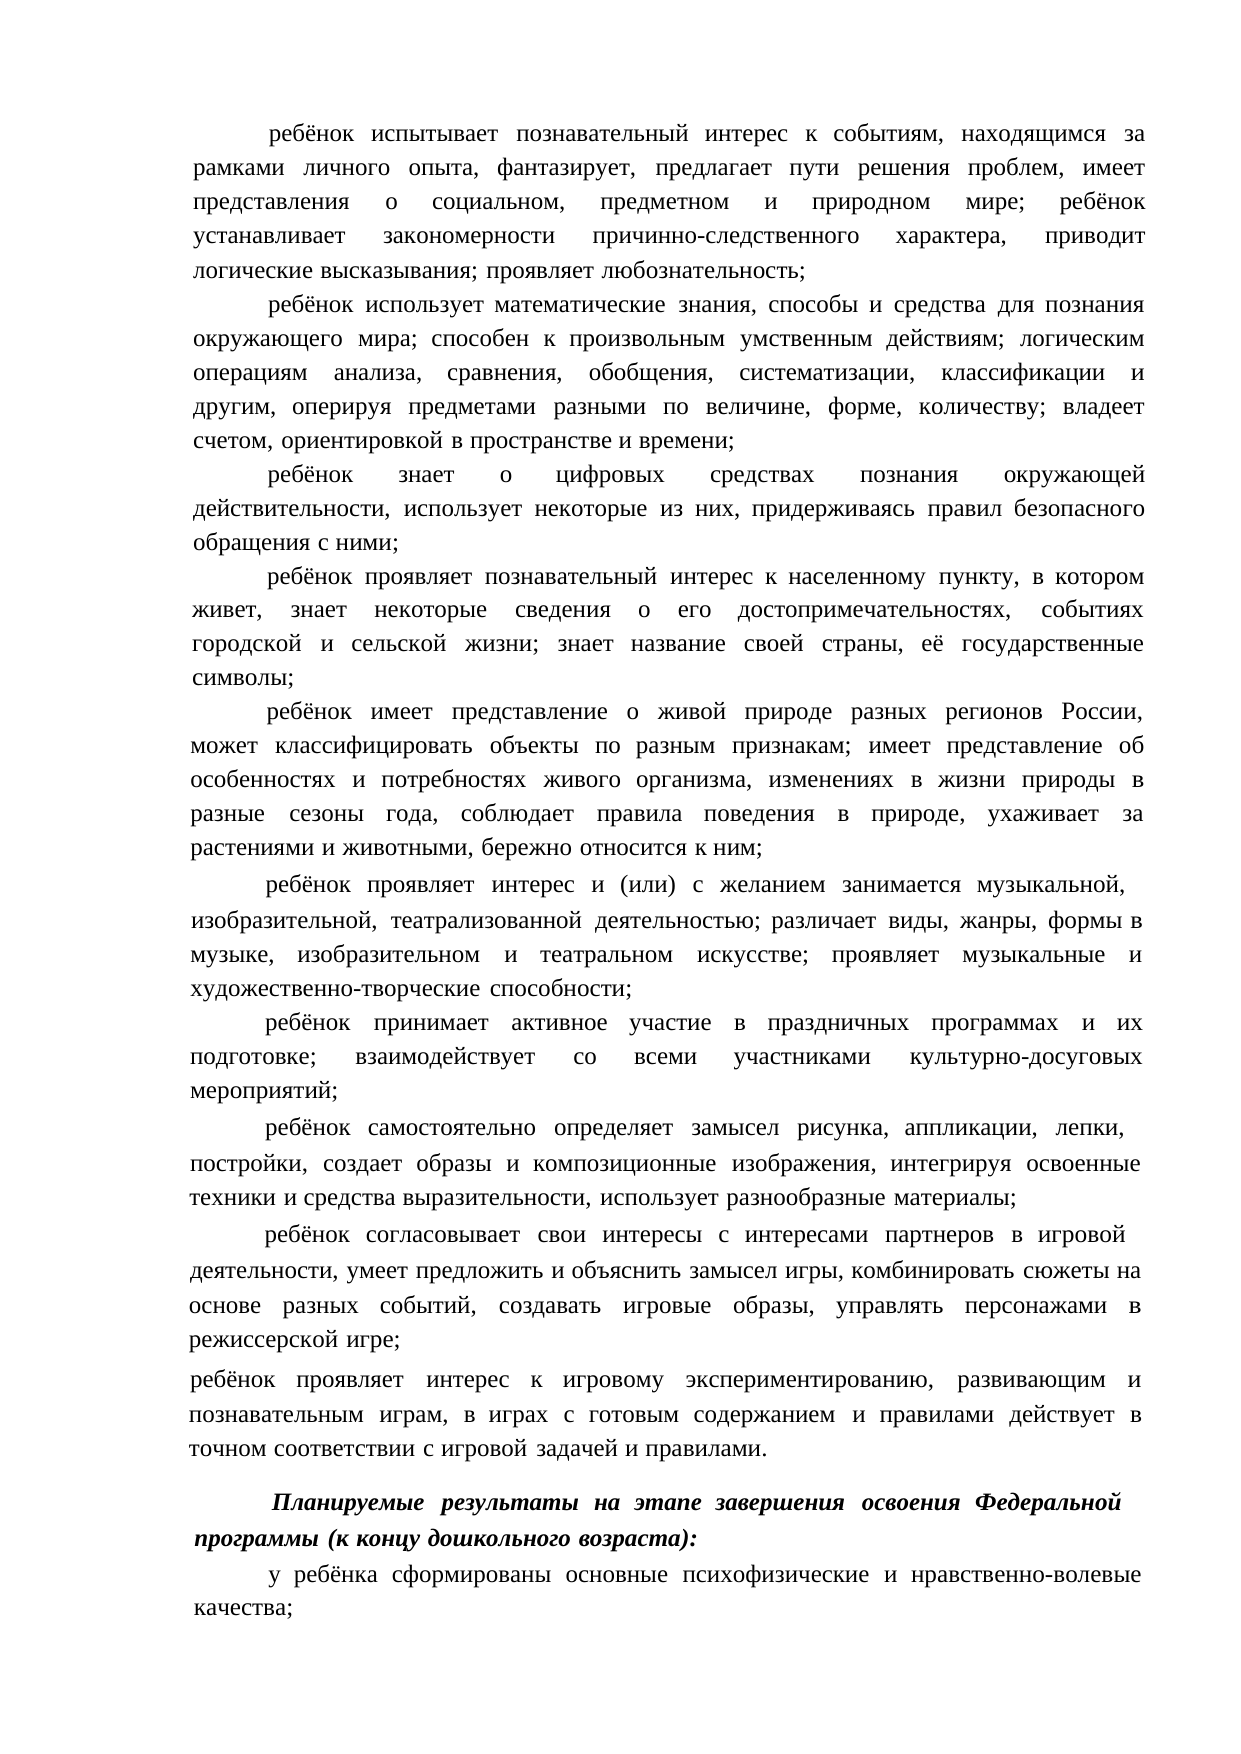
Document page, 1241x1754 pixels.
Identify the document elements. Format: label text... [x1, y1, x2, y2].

text изобразительной, театрализованной деятельностью; различает виды, жанры, формы в музыке, изобразительном и театральном искусстве; проявляет музыкальные и художественно-творческие способности; [190, 905, 1143, 1002]
text ребёнок принимает активное участие в праздничных программах и их подготовке; взаимодействует со всеми участниками культурно-досуговых мероприятий; [190, 1007, 1143, 1104]
text ребёнок использует математические знания, способы и средства для познания окружающего мира; способен к произвольным умственным действиям; логическим операциям анализа, сравнения, обобщения, систематизации, классификации и другим, оперируя предметами разными по величине, форме, количеству; владеет счетом, ориентировкой в пространстве и времени; [193, 289, 1145, 454]
text ребёнок имеет представление о живой природе разных регионов России, может классифицировать объекты по разным признакам; имеет представление об особенностях и потребностях живого организма, изменениях в жизни природы в разные сезоны года, соблюдает правила поведения в природе, ухаживает за растениями и животными, бережно относится к ним; [190, 696, 1144, 861]
text ребёнок самостоятельно определяет замысел рисунка, аппликации, лепки, [265, 1109, 1154, 1142]
text ребёнок проявляет интерес и (или) с желанием занимается музыкальной, [265, 866, 1154, 899]
text ребёнок согласовывает свои интересы с интересами партнеров в игровой [264, 1216, 1154, 1249]
text Планируемые результаты на этапе завершения освоения Федеральной [272, 1484, 1154, 1517]
text ребёнок проявляет интерес к игровому экспериментированию, развивающим и познавательным играм, в играх с готовым содержанием и правилами действует в точном соответствии с игровой задачей и правилами. [189, 1364, 1142, 1462]
text ребёнок испытывает познавательный интерес к событиям, находящимся за рамками личного опыта, фантазирует, предлагает пути решения проблем, имеет представления о социальном, предметном и природном мире; ребёнок устанавливает закономерности причинно-следственного характера, приводит логические высказывания; проявляет любознательность; [193, 118, 1146, 283]
text ребёнок знает о цифровых средствах познания окружающей действительности, использует некоторые из них, придерживаясь правил безопасного обращения с ними; [193, 459, 1145, 555]
text программы (к концу дошкольного возраста): [194, 1523, 1154, 1552]
text у ребёнка сформированы основные психофизические и нравственно-волевые качества; [194, 1559, 1142, 1621]
text ребёнок проявляет познавательный интерес к населенному пункту, в котором живет, знает некоторые сведения о его достопримечательностях, событиях городской и сельской жизни; знает название своей страны, её государственные символы; [192, 561, 1144, 691]
text деятельности, умеет предложить и объяснить замысел игры, комбинировать сюжеты на основе разных событий, создавать игровые образы, управлять персонажами в режиссерской игре; [189, 1256, 1142, 1353]
text постройки, создает образы и композиционные изображения, интегрируя освоенные техники и средства выразительности, использует разнообразные материалы; [189, 1148, 1141, 1211]
